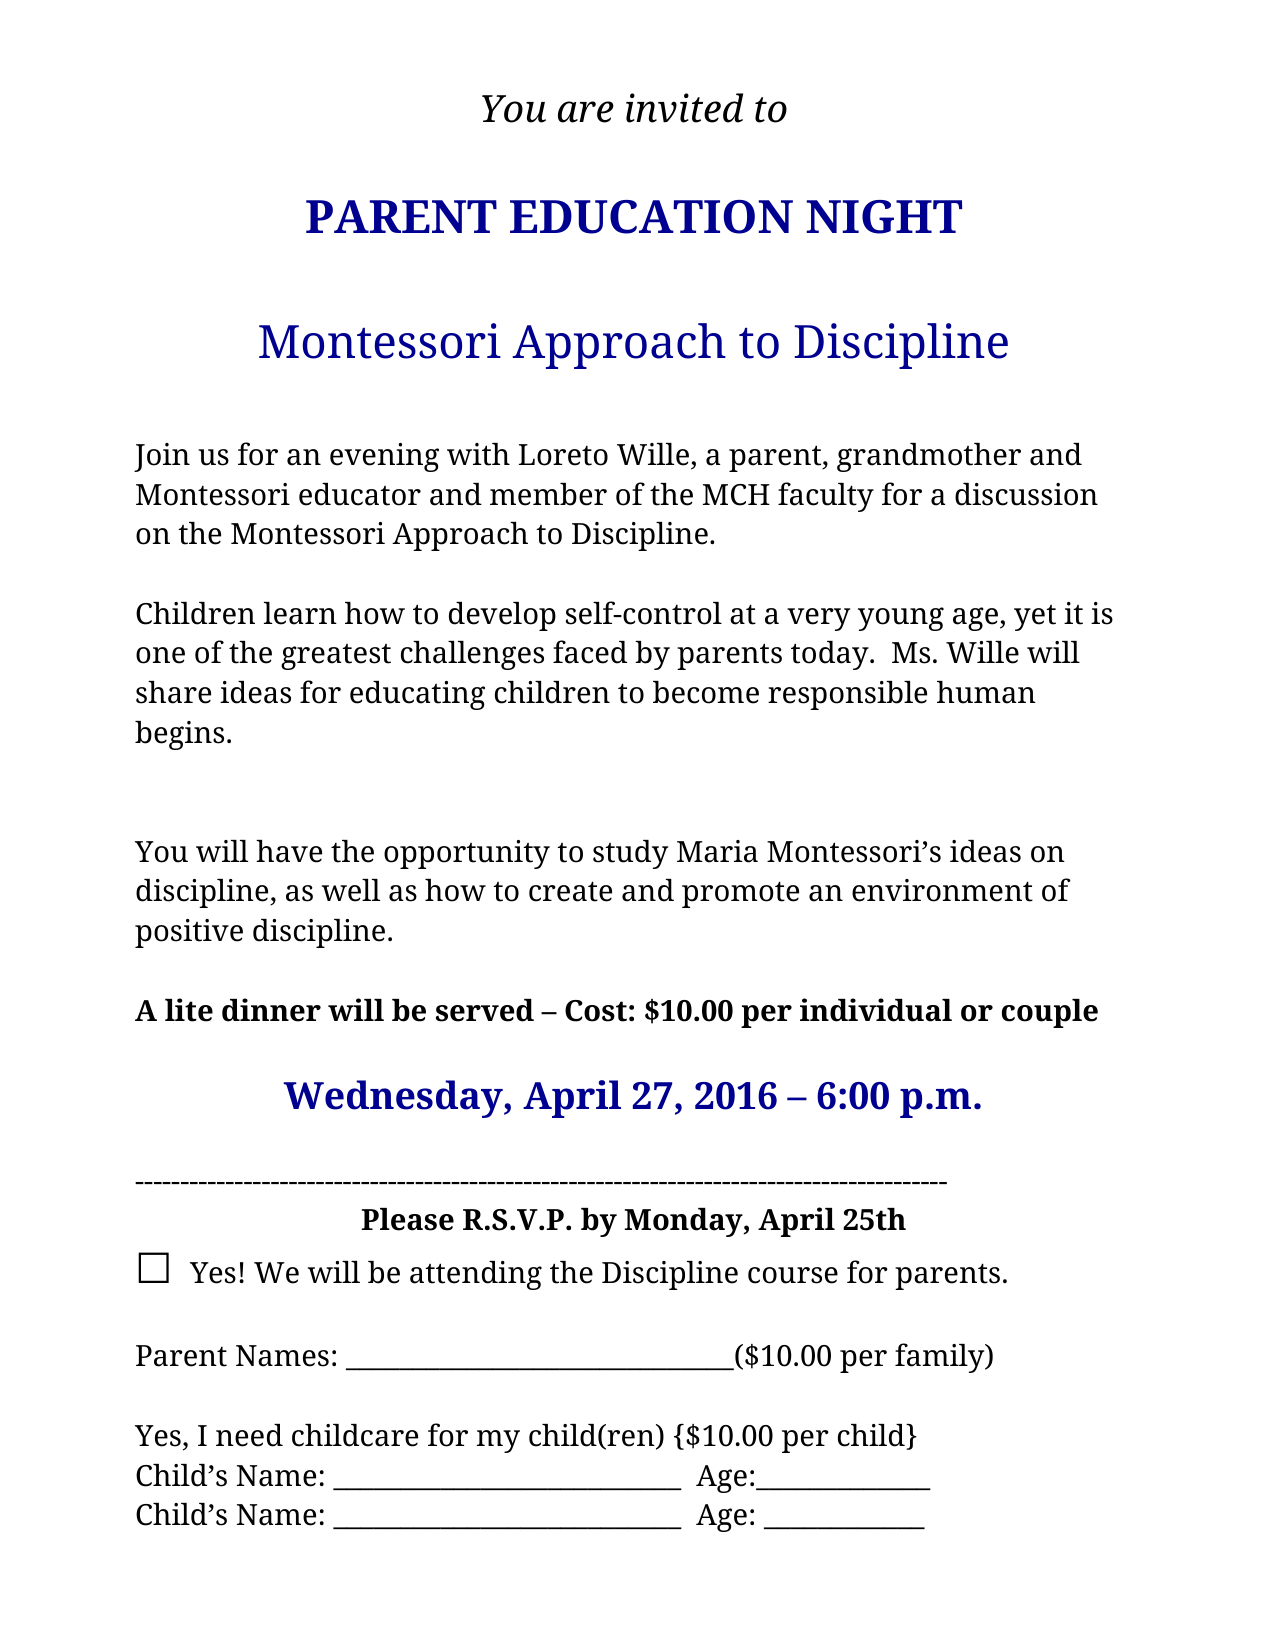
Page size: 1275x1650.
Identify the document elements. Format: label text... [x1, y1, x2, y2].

text Please R.S.V.P. by Monday, April 25th [135, 1398, 1132, 1438]
text Wednesday, April 27, 2016 – 6:00 p.m. [135, 1268, 1132, 1319]
text ------------------------------------------------------------------------------------------ [135, 1358, 1132, 1398]
text You are invited to [135, 82, 1132, 133]
text You will have the opportunity to study Maria Montessori’s ideas on discipline, as well as how to create and promote an environment of positive discipline. [135, 1029, 1132, 1148]
picture [134, 434, 592, 846]
text Montessori Approach to Discipline [135, 309, 1132, 372]
text A lite dinner will be served – Cost: $10.00 per individual or couple [135, 1188, 1132, 1228]
text ☐ Yes! We will be attending the Discipline course for parents. [135, 1438, 1132, 1494]
text Join us for an evening with Loreto Wille, a parent, grandmother and Montessori educator and member of the MCH faculty for a discussion on the Montessori Approach to Discipline. [592, 434, 1132, 672]
text PARENT EDUCATION NIGHT [135, 184, 1132, 247]
text Children learn how to develop self-control at a very young age, yet it is one of the greatest challenges faced by parents today. Ms. Wille will share ideas for educating children to become responsible human begins. [135, 712, 1132, 950]
